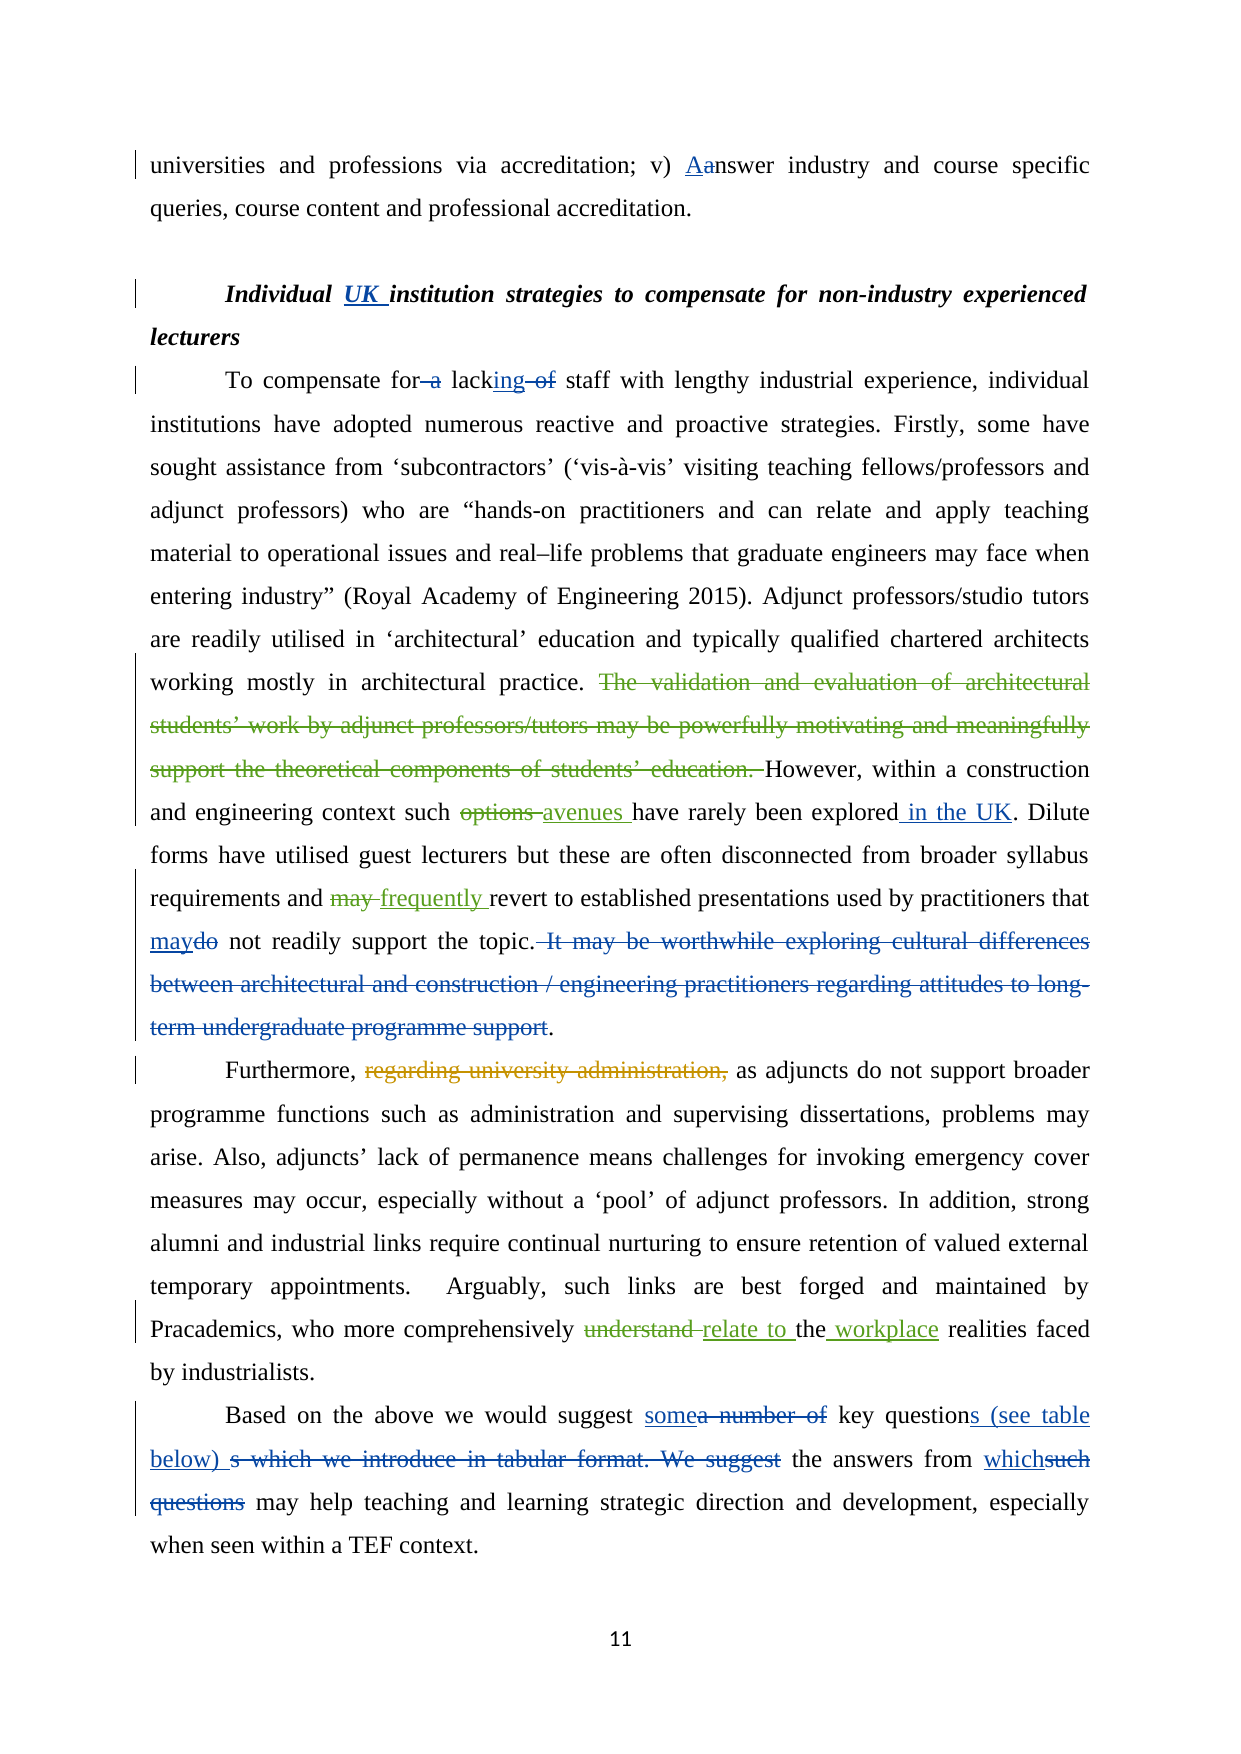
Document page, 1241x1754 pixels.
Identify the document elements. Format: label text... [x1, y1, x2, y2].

text Individual institution strategies to compensate for non-industry experienced lecturers [150, 279, 1090, 351]
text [150, 150, 1090, 222]
text Furthermore, as adjuncts do not support broader programme functions such as administration and supervising dissertations, problems may arise. Also, adjuncts’ lack of permanence means challenges for invoking emergency cover measures may occur, especially without a ‘pool’ of adjunct professors. In addition, strong alumni and industrial links require continual nurturing to ensure retention of valued external temporary appointments. Arguably, such links are best forged and maintained by Pracademics, who more comprehensively the realities faced by industrialists. [150, 1056, 1090, 1386]
text To compensate for lack staff with lengthy industrial experience, individual institutions have adopted numerous reactive and proactive strategies. Firstly, some have sought assistance from ‘subcontractors’ (‘vis-à-vis’ visiting teaching fellows/professors and adjunct professors) who are “hands-on practitioners and can relate and apply teaching material to operational issues and real–life problems that graduate engineers may face when entering industry” (Royal Academy of Engineering 2015). Adjunct professors/studio tutors are readily utilised in ‘architectural’ education and typically qualified chartered architects working mostly in architectural practice. However, within a construction and engineering context such have rarely been explored. Dilute forms have utilised guest lecturers but these are often disconnected from broader syllabus requirements and revert to established presentations used by practitioners that not readily support the topic.. [150, 366, 1090, 726]
text To compensate for lack staff with lengthy industrial experience, individual institutions have adopted numerous reactive and proactive strategies. Firstly, some have sought assistance from ‘subcontractors’ (‘vis-à-vis’ visiting teaching fellows/professors and adjunct professors) who are “hands-on practitioners and can relate and apply teaching material to operational issues and real–life problems that graduate engineers may face when entering industry” (Royal Academy of Engineering 2015). Adjunct professors/studio tutors are readily utilised in ‘architectural’ education and typically qualified chartered architects working mostly in architectural practice. However, within a construction and engineering context such have rarely been explored. Dilute forms have utilised guest lecturers but these are often disconnected from broader syllabus requirements and revert to established presentations used by practitioners that not readily support the topic.. [150, 728, 1090, 985]
text Based on the above we would suggest key question the answers from may help teaching and learning strategic direction and development, especially when seen within a TEF context. [150, 1401, 1090, 1559]
